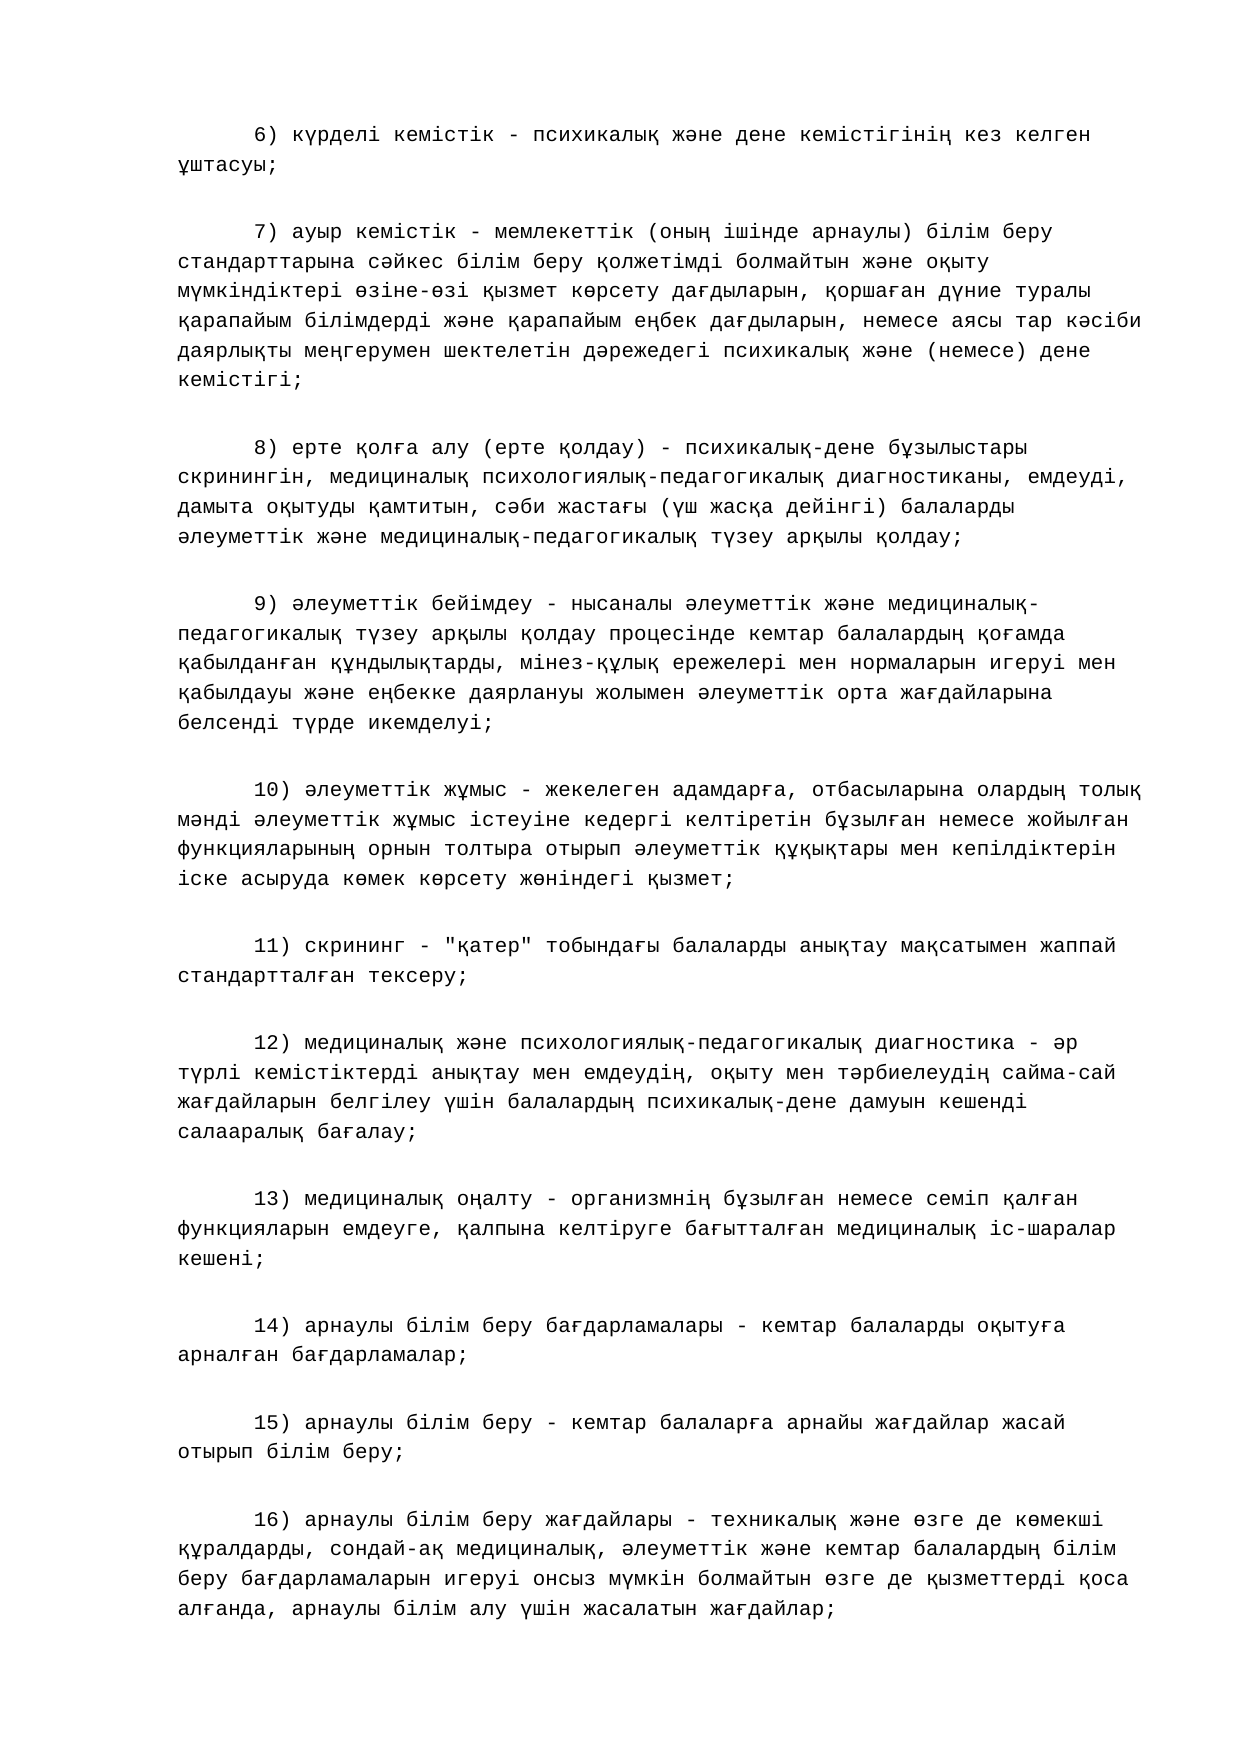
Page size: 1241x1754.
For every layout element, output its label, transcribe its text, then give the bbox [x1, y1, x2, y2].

text 16) арнаулы бiлiм беру жағдайлары - техникалық және өзге де көмекшi құралдарды, сондай-ақ медициналық, әлеуметтiк және кемтар балалардың бiлiм беру бағдарламаларын игеруi онсыз мүмкiн болмайтын өзге де қызметтердi қоса алғанда, арнаулы бiлiм алу үшiн жасалатын жағдайлар; [177, 1502, 1152, 1621]
text 8) ерте қолға алу (ерте қолдау) - психикалық-дене бұзылыстары скринингiн, медициналық психологиялық-педагогикалық диагностиканы, емдеудi, дамыта оқытуды қамтитын, сәби жастағы (үш жасқа дейiнгi) балаларды әлеуметтiк және медициналық-педагогикалық түзеу арқылы қолдау; [177, 431, 1152, 549]
text 7) ауыр кемiстiк - мемлекеттiк (оның iшiнде арнаулы) бiлiм беру стандарттарына сәйкес бiлiм беру қолжетiмдi болмайтын және оқыту мүмкiндiктерi өзiне-өзi қызмет көрсету дағдыларын, қоршаған дүние туралы қарапайым бiлiмдердi және қарапайым еңбек дағдыларын, немесе аясы тар кәсiби даярлықты меңгерумен шектелетiн дәрежедегi психикалық және (немесе) дене кемiстiгi; [177, 215, 1152, 393]
text 9) әлеуметтiк бейiмдеу - нысаналы әлеуметтiк және медициналық-педагогикалық түзеу арқылы қолдау процесiнде кемтар балалардың қоғамда қабылданған құндылықтарды, мiнез-құлық ережелерi мен нормаларын игеруi мен қабылдауы және еңбекке даярлануы жолымен әлеуметтiк орта жағдайларына белсендi түрде икемделуi; [177, 587, 1152, 735]
text 10) әлеуметтiк жұмыс - жекелеген адамдарға, отбасыларына олардың толық мәнді әлеуметтiк жұмыс істеуіне кедергі келтiретiн бұзылған немесе жойылған функцияларының орнын толтыра отырып әлеуметтiк құқықтары мен кепiлдiктерiн iске асыруда көмек көрсету жөнiндегi қызмет; [177, 773, 1152, 892]
text 11) скрининг - "қатер" тобындағы балаларды анықтау мақсатымен жаппай стандартталған тексеру; [177, 929, 1152, 988]
text 15) арнаулы бiлiм беру - кемтар балаларға арнайы жағдайлар жасай отырып бiлiм беру; [177, 1406, 1152, 1465]
text 13) медициналық оңалту - организмнiң бұзылған немесе семiп қалған функцияларын емдеуге, қалпына келтiруге бағытталған медициналық iс-шаралар кешенi; [177, 1182, 1152, 1271]
text 6) күрделi кемiстiк - психикалық және дене кемiстiгiнiң кез келген ұштасуы; [177, 118, 1152, 177]
text 14) арнаулы бiлiм беру бағдарламалары - кемтар балаларды оқытуға арналған бағдарламалар; [177, 1309, 1152, 1368]
text 12) медициналық және психологиялық-педагогикалық диагностика - әр түрлi кемiстiктердi анықтау мен емдеудiң, оқыту мен тәрбиелеудiң сайма-сай жағдайларын белгiлеу үшiн балалардың психикалық-дене дамуын кешендi салааралық бағалау; [177, 1026, 1152, 1145]
